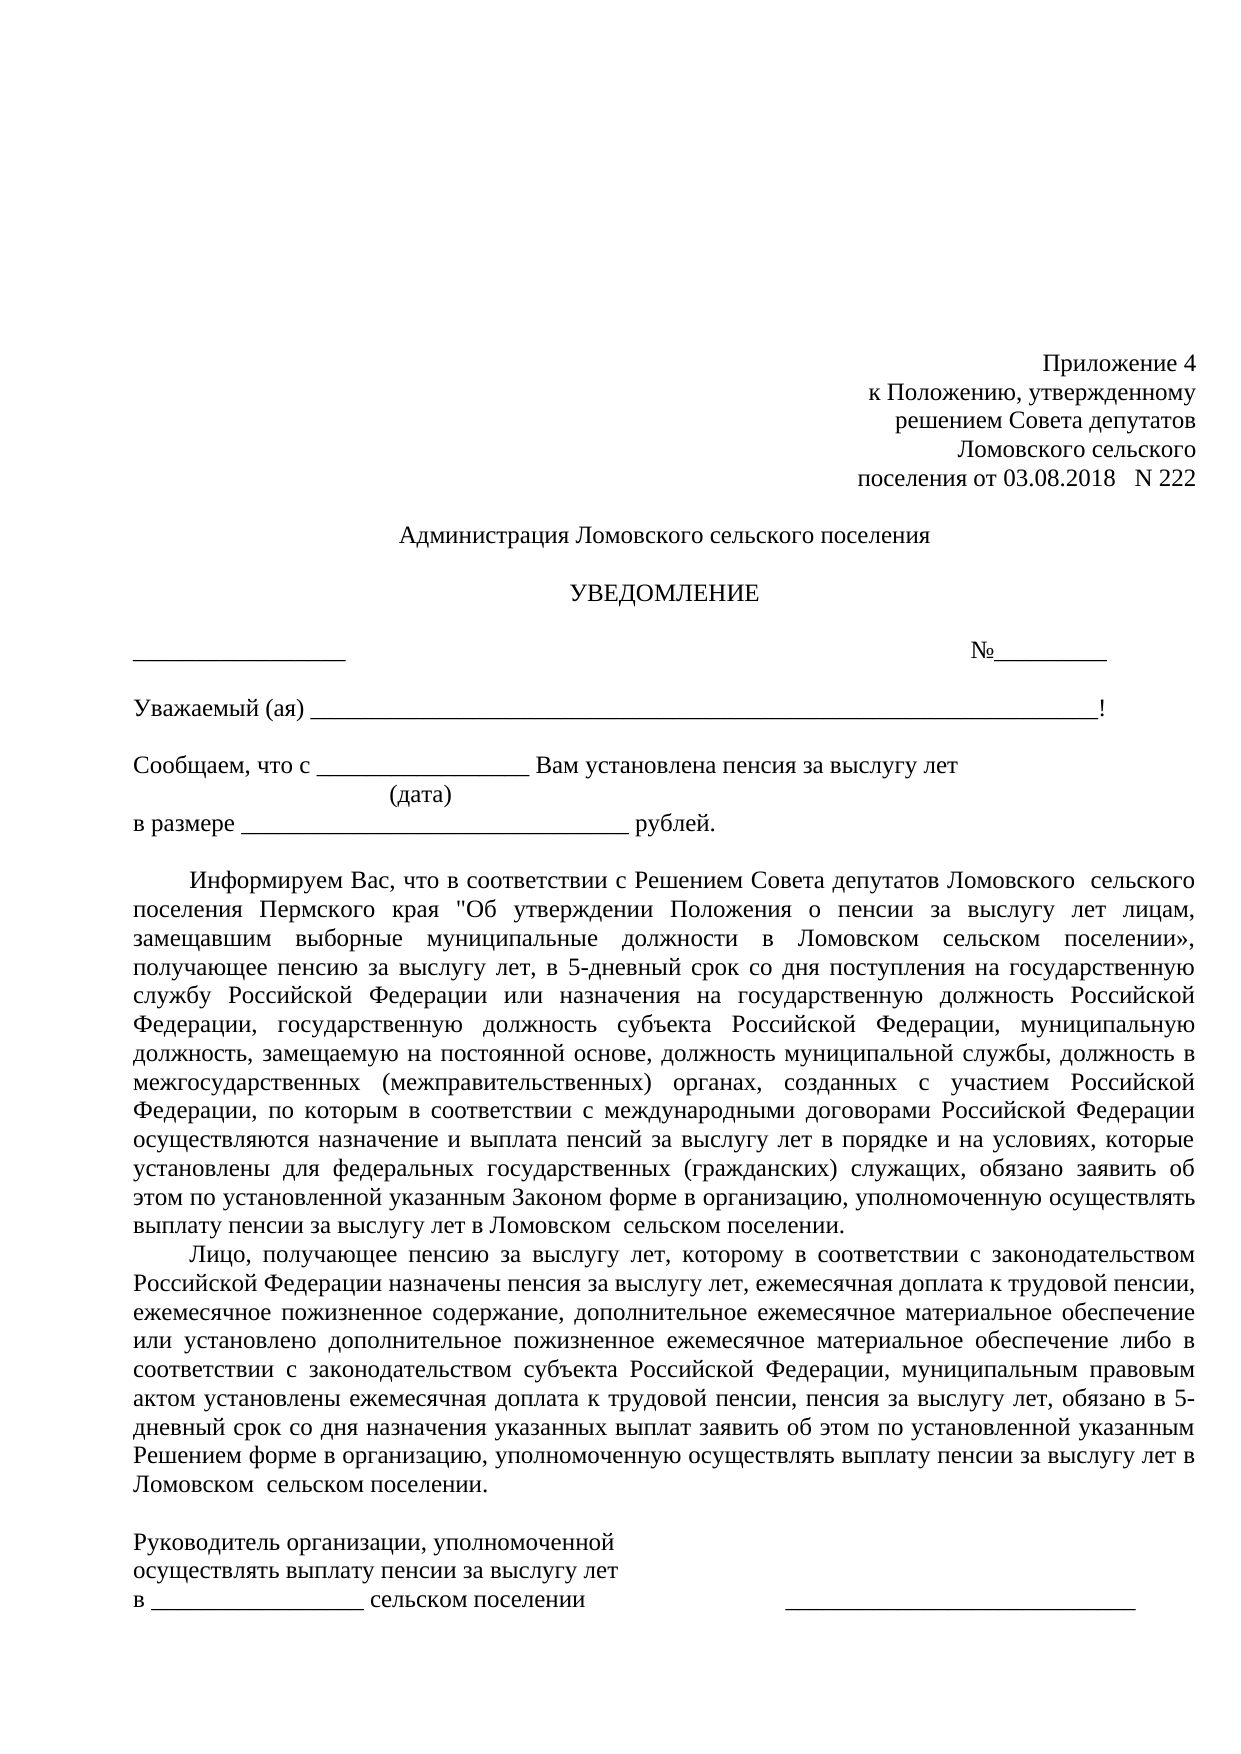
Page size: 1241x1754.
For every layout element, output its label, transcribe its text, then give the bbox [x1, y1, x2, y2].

text решением Совета депутатов [133, 406, 1196, 434]
text Руководитель организации, уполномоченной [133, 1527, 1196, 1556]
text Информируем Вас, что в соответствии с Решением Совета депутатов Ломовского сельского поселения Пермского края "Об утверждении Положения о пенсии за выслугу лет лицам, замещавшим выборные муниципальные должности в Ломовском сельском поселении», получающее пенсию за выслугу лет, в 5-дневный срок со дня поступления на государственную службу Российской Федерации или назначения на государственную должность Российской Федерации, государственную должность субъекта Российской Федерации, муниципальную должность, замещаемую на постоянной основе, должность муниципальной службы, должность в межгосударственных (межправительственных) органах, созданных с участием Российской Федерации, по которым в соответствии с международными договорами Российской Федерации осуществляются назначение и выплата пенсий за выслугу лет в порядке и на условиях, которые установлены для федеральных государственных (гражданских) служащих, обязано заявить об этом по установленной указанным Законом форме в организацию, уполномоченную осуществлять выплату пенсии за выслугу лет в Ломовском сельском поселении. [133, 866, 1196, 1239]
text Сообщаем, что с _________________ Вам установлена пенсия за выслугу лет [133, 751, 1196, 779]
text (дата) [133, 779, 1196, 808]
text Приложение 4 [133, 348, 1196, 377]
text Ломовского сельского [133, 434, 1196, 463]
text в размере _______________________________ рублей. [133, 808, 1196, 837]
text поселения от 03.08.2018 N 222 [133, 463, 1196, 492]
text _________________ №_________ [133, 636, 1196, 664]
text Лицо, получающее пенсию за выслугу лет, которому в соответствии с законодательством Российской Федерации назначены пенсия за выслугу лет, ежемесячная доплата к трудовой пенсии, ежемесячное пожизненное содержание, дополнительное ежемесячное материальное обеспечение или установлено дополнительное пожизненное ежемесячное материальное обеспечение либо в соответствии с законодательством субъекта Российской Федерации, муниципальным правовым актом установлены ежемесячная доплата к трудовой пенсии, пенсия за выслугу лет, обязано в 5-дневный срок со дня назначения указанных выплат заявить об этом по установленной указанным Решением форме в организацию, уполномоченную осуществлять выплату пенсии за выслугу лет в Ломовском сельском поселении. [133, 1239, 1196, 1498]
text Уважаемый (ая) _______________________________________________________________! [133, 693, 1196, 722]
text УВЕДОМЛЕНИЕ [133, 578, 1196, 607]
text осуществлять выплату пенсии за выслугу лет [133, 1556, 1196, 1584]
text Администрация Ломовского сельского поселения [133, 521, 1196, 549]
text к Положению, утвержденному [133, 377, 1196, 406]
text в _________________ сельском поселении ____________________________ [133, 1584, 1196, 1613]
